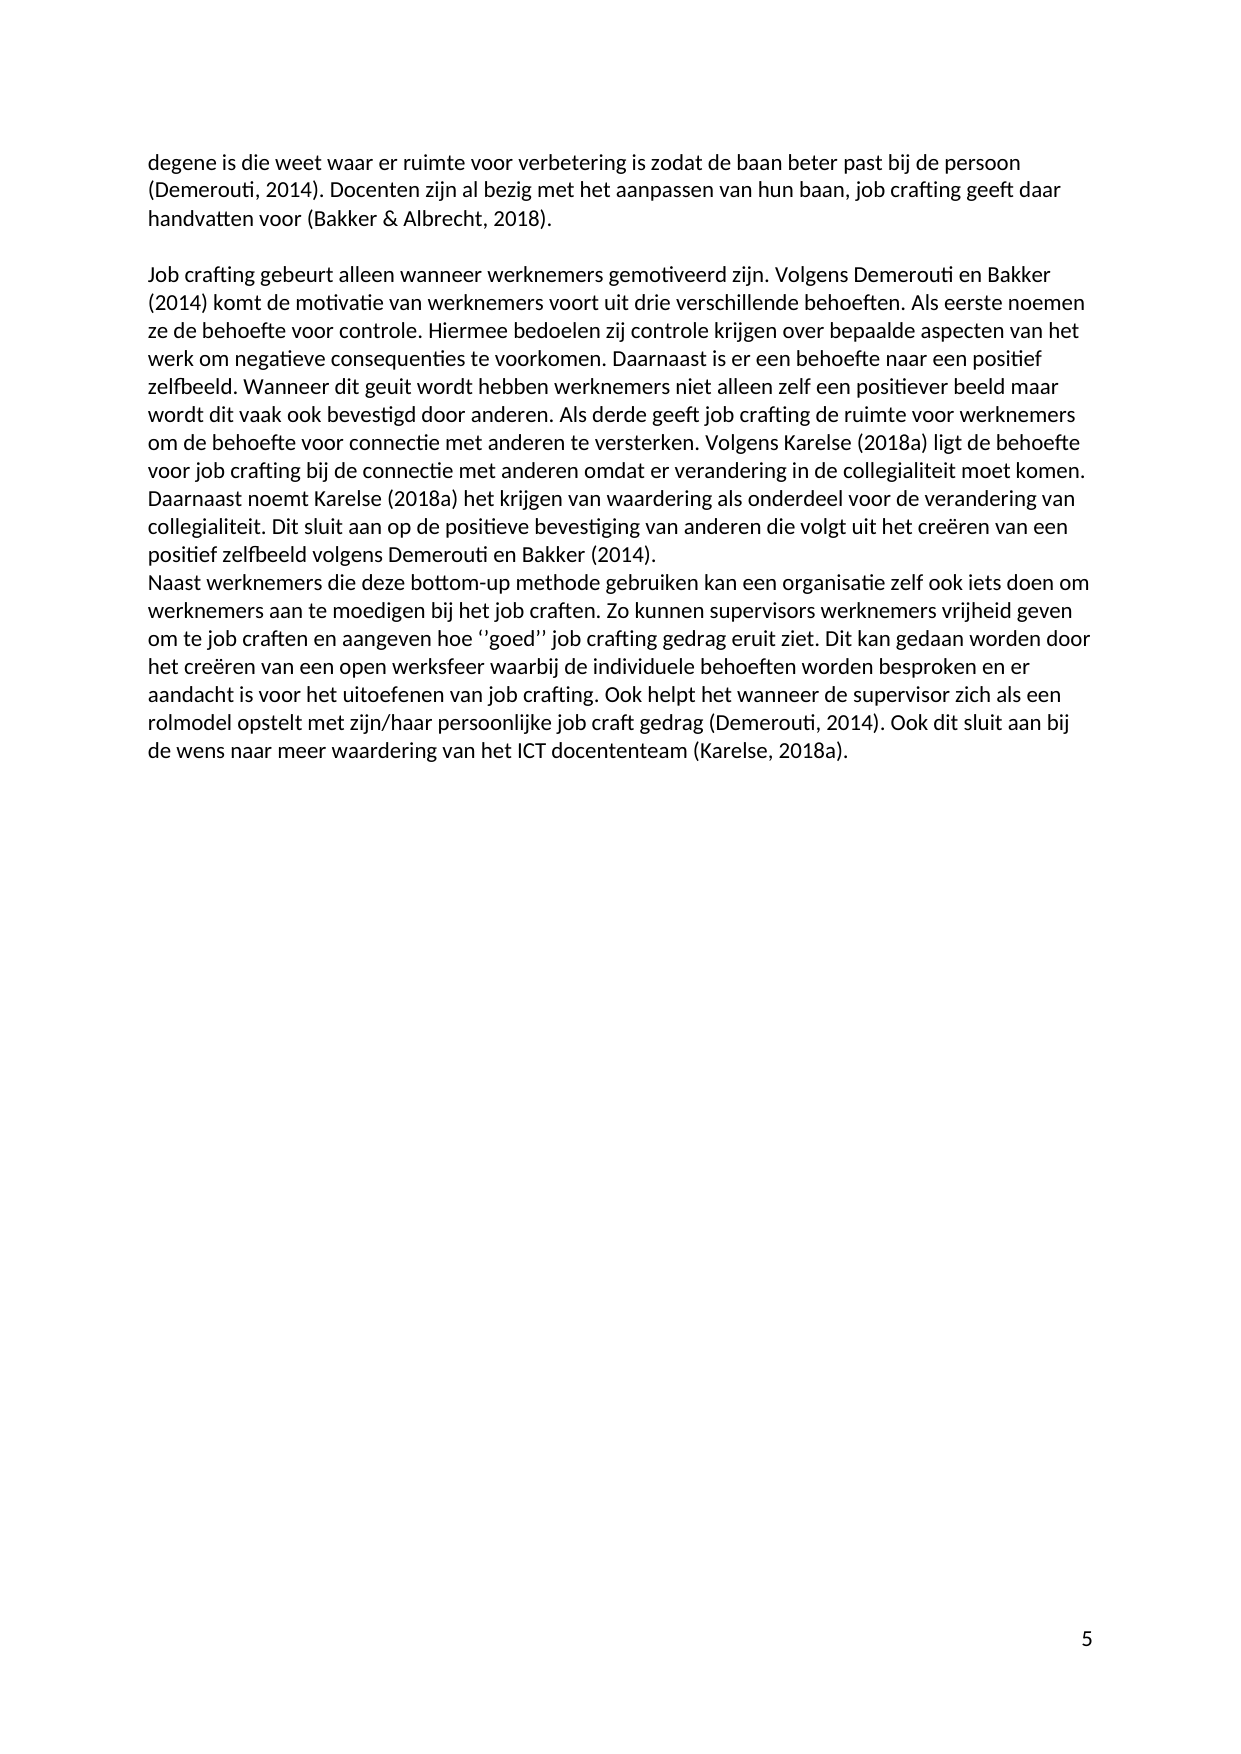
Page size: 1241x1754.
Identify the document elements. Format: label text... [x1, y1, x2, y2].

text Job crafting gebeurt alleen wanneer werknemers gemotiveerd zijn. Volgens Demerouti en Bakker (2014) komt de motivatie van werknemers voort uit drie verschillende behoeften. Als eerste noemen ze de behoefte voor controle. Hiermee bedoelen zij controle krijgen over bepaalde aspecten van het werk om negatieve consequenties te voorkomen. Daarnaast is er een behoefte naar een positief zelfbeeld. Wanneer dit geuit wordt hebben werknemers niet alleen zelf een positiever beeld maar wordt dit vaak ook bevestigd door anderen. Als derde geeft job crafting de ruimte voor werknemers om de behoefte voor connectie met anderen te versterken. Volgens Karelse (2018a) ligt de behoefte voor job crafting bij de connectie met anderen omdat er verandering in de collegialiteit moet komen. Daarnaast noemt Karelse (2018a) het krijgen van waardering als onderdeel voor de verandering van collegialiteit. Dit sluit aan op de positieve bevestiging van anderen die volgt uit het creëren van een positief zelfbeeld volgens Demerouti en Bakker (2014). [148, 260, 1093, 568]
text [148, 148, 1093, 232]
text Naast werknemers die deze bottom-up methode gebruiken kan een organisatie zelf ook iets doen om werknemers aan te moedigen bij het job craften. Zo kunnen supervisors werknemers vrijheid geven om te job craften en aangeven hoe ‘’goed’’ job crafting gedrag eruit ziet. Dit kan gedaan worden door het creëren van een open werksfeer waarbij de individuele behoeften worden besproken en er aandacht is voor het uitoefenen van job crafting. Ook helpt het wanneer de supervisor zich als een rolmodel opstelt met zijn/haar persoonlijke job craft gedrag (Demerouti, 2014). Ook dit sluit aan bij de wens naar meer waardering van het ICT docententeam (Karelse, 2018a). [148, 568, 1093, 764]
